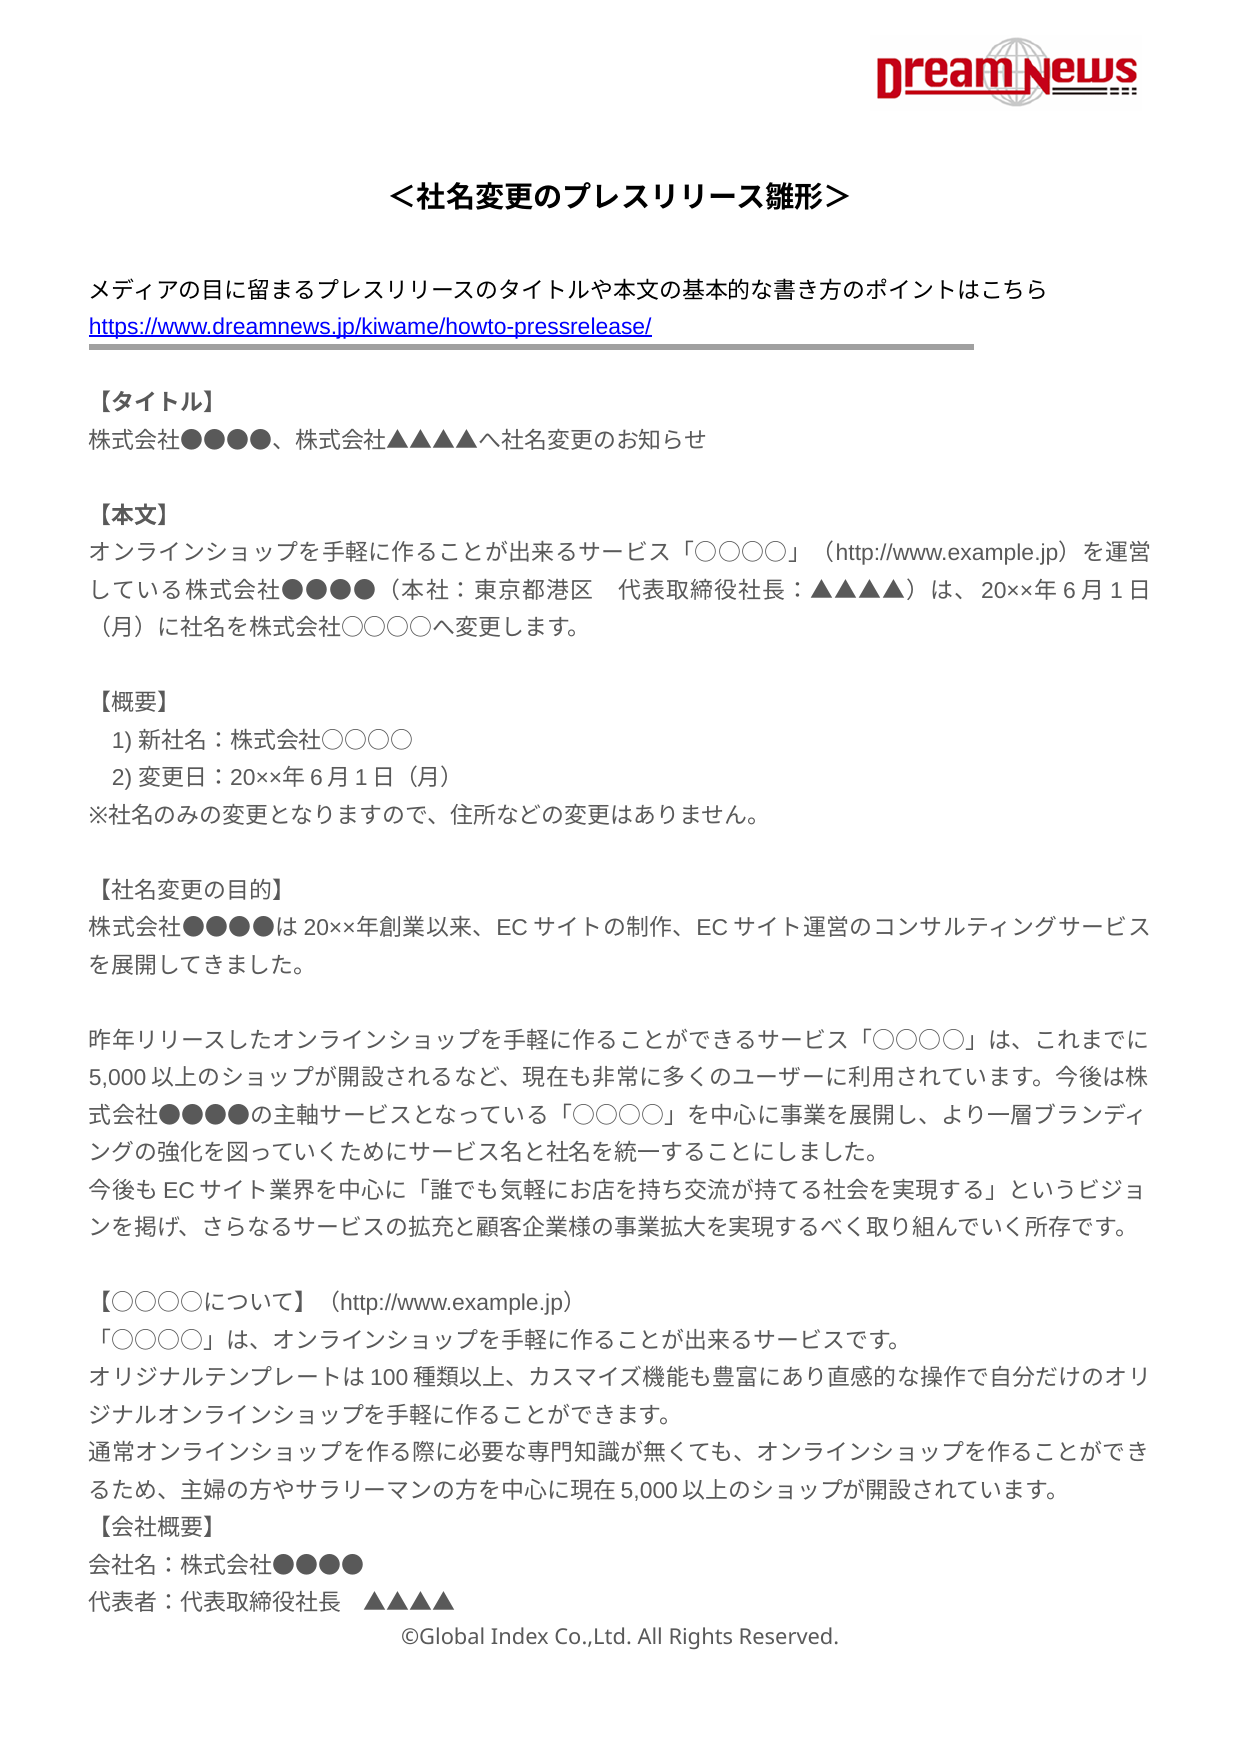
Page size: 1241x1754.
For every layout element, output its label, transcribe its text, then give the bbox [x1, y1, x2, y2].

text ※社名のみの変更となりますので、住所などの変更はありません。 [89, 794, 1152, 832]
text 株式会社●●●●は20××年創業以来、ECサイトの制作、ECサイト運営のコンサルティングサービスを展開してきました。 [89, 907, 1152, 982]
text 1) 新社名：株式会社○○○○ [89, 719, 1152, 757]
text 「○○○○」は、オンラインショップを手軽に作ることが出来るサービスです。 [89, 1319, 1152, 1357]
text オンラインショップを手軽に作ることが出来るサービス「○○○○」（http://www.example.jp）を運営している株式会社●●●●（本社：東京都港区 代表取締役社長：▲▲▲▲）は、20××年6月1日（月）に社名を株式会社○○○○へ変更します。 [89, 532, 1152, 644]
text 代表者：代表取締役社長 ▲▲▲▲ [89, 1582, 1152, 1619]
text 会社名：株式会社●●●● [89, 1544, 1152, 1582]
text オリジナルテンプレートは100種類以上、カスマイズ機能も豊富にあり直感的な操作で自分だけのオリジナルオンラインショップを手軽に作ることができます。 [89, 1357, 1152, 1432]
text 昨年リリースしたオンラインショップを手軽に作ることができるサービス「○○○○」は、これまでに5,000以上のショップが開設されるなど、現在も非常に多くのユーザーに利用されています。今後は株式会社●●●●の主軸サービスとなっている「○○○○」を中心に事業を展開し、より一層ブランディングの強化を図っていくためにサービス名と社名を統一することにしました。 [89, 1019, 1152, 1169]
text 通常オンラインショップを作る際に必要な専門知識が無くても、オンラインショップを作ることができるため、主婦の方やサラリーマンの方を中心に現在5,000以上のショップが開設されています。 [89, 1432, 1152, 1507]
text https://www.dreamnews.jp/kiwame/howto-pressrelease/ [89, 307, 1152, 344]
text 今後もECサイト業界を中心に「誰でも気軽にお店を持ち交流が持てる社会を実現する」というビジョンを掲げ、さらなるサービスの拡充と顧客企業様の事業拡大を実現するべく取り組んでいく所存です。 [89, 1169, 1152, 1244]
text 2) 変更日：20××年6月1日（月） [89, 757, 1152, 794]
picture [870, 35, 1143, 111]
text 【会社概要】 [89, 1507, 1152, 1544]
text 【タイトル】 [89, 382, 1152, 419]
text メディアの目に留まるプレスリリースのタイトルや本文の基本的な書き方のポイントはこちら [89, 269, 1152, 307]
text 【概要】 [89, 682, 1152, 719]
text ＜社名変更のプレスリリース雛形＞ [89, 157, 1152, 232]
text 【本文】 [89, 494, 1152, 532]
text 【社名変更の目的】 [89, 869, 1152, 907]
text 株式会社●●●●、株式会社▲▲▲▲へ社名変更のお知らせ [89, 419, 1152, 457]
text 【○○○○について】（http://www.example.jp） [89, 1282, 1152, 1319]
